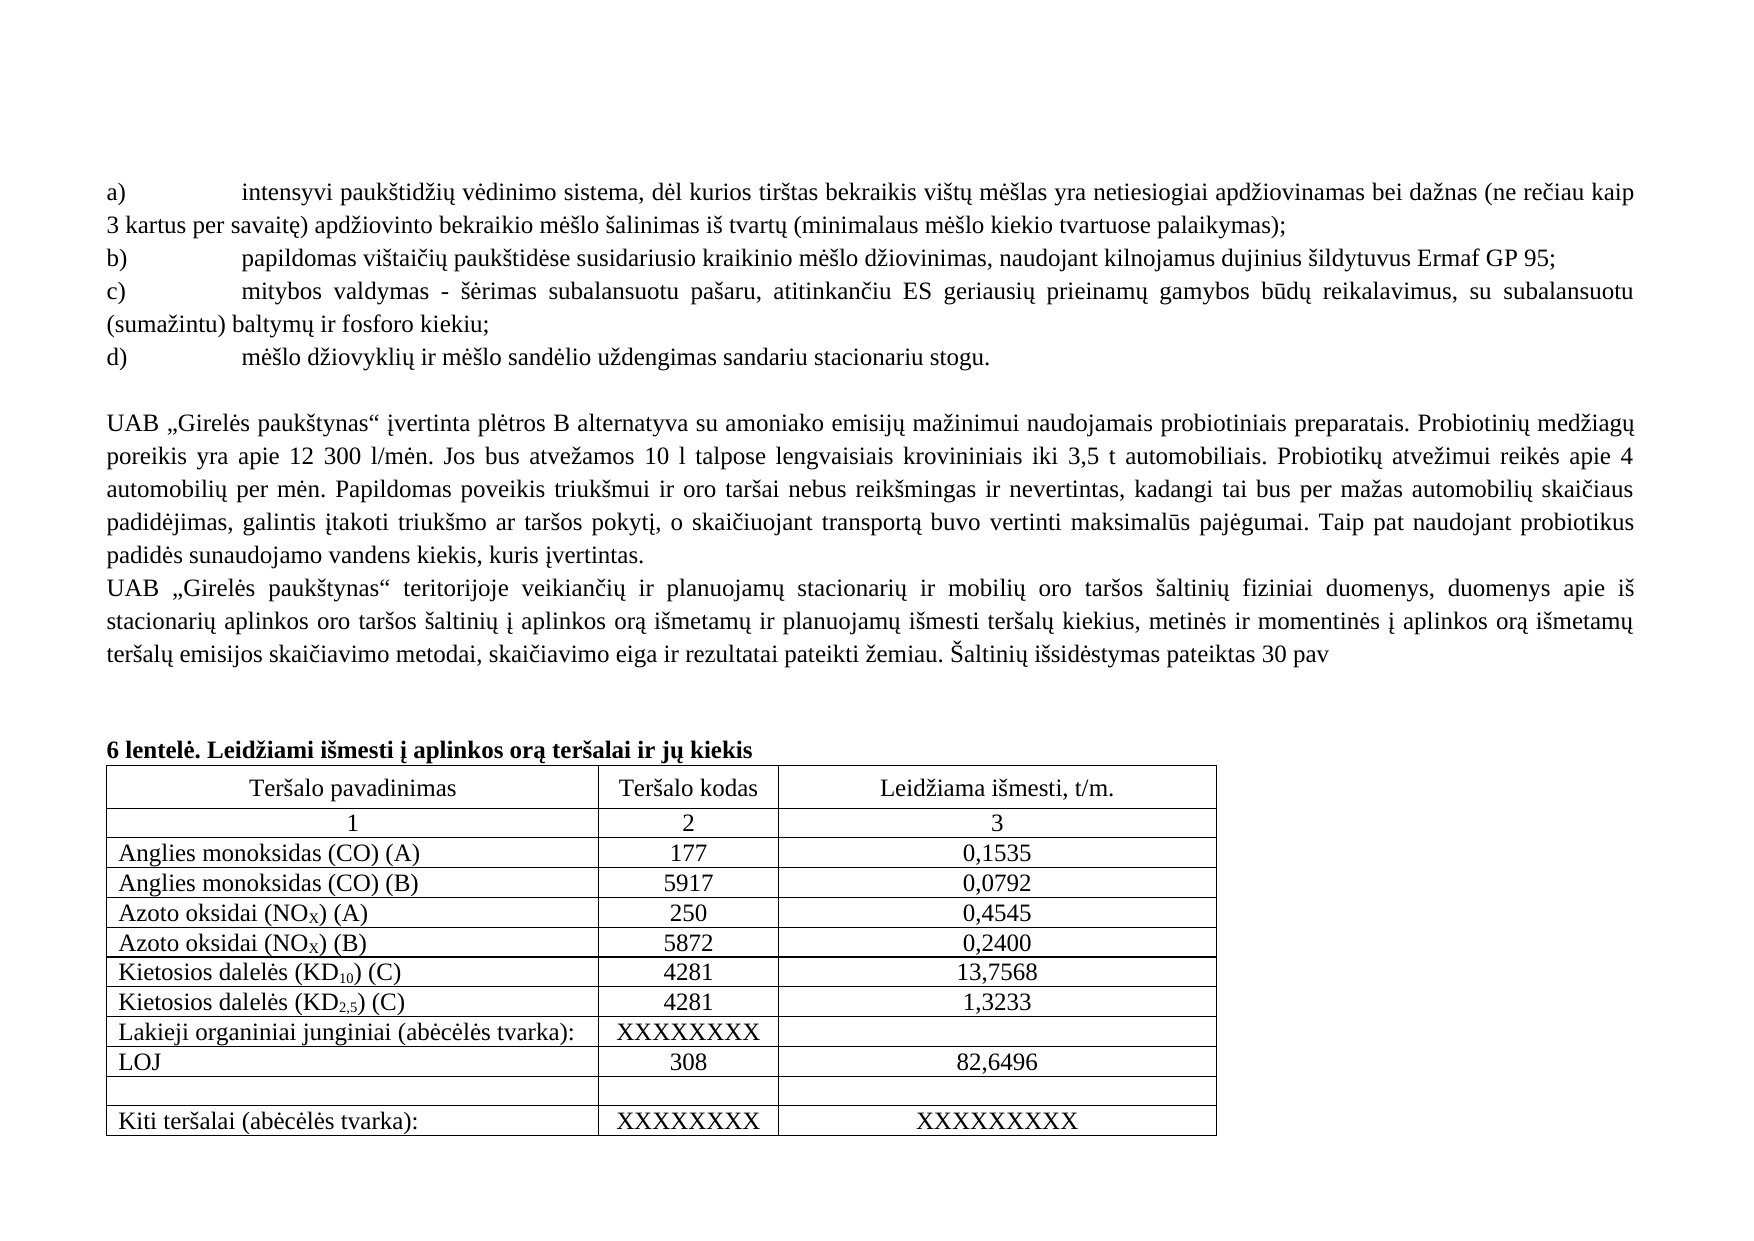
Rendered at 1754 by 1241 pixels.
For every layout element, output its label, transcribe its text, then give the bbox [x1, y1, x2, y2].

table_cell 82,6496 [779, 1047, 1216, 1076]
table_cell 250 [599, 898, 778, 927]
table_cell XXXXXXXXX [779, 1106, 1216, 1135]
table_cell [779, 1077, 1216, 1105]
table_cell [779, 1017, 1216, 1046]
text 6 lentelė. Leidžiami išmesti į aplinkos orą teršalai ir jų kiekis [106, 730, 1636, 765]
table_cell 0,4545 [779, 898, 1216, 927]
text c) mitybos valdymas - šėrimas subalansuotu pašaru, atitinkančiu ES geriausių prieinamų gamybos būdų reikalavimus, su subalansuotu (sumažintu) baltymų ir fosforo kiekiu; [106, 276, 1636, 338]
table_cell 308 [599, 1047, 778, 1076]
table_cell 5917 [599, 868, 778, 897]
text UAB „Girelės paukštynas“ teritorijoje veikiančių ir planuojamų stacionarių ir mobilių oro taršos šaltinių fiziniai duomenys, duomenys apie iš stacionarių aplinkos oro taršos šaltinių į aplinkos orą išmetamų ir planuojamų išmesti teršalų kiekius, metinės ir momentinės į aplinkos orą išmetamų teršalų emisijos skaičiavimo metodai, skaičiavimo eiga ir rezultatai pateikti žemiau. Šaltinių išsidėstymas pateiktas 30 pav [106, 573, 1636, 668]
table_cell Azoto oksidai (NOX) (B) [107, 928, 598, 956]
table_cell XXXXXXXX [599, 1106, 778, 1135]
table_cell Anglies monoksidas (CO) (A) [107, 838, 598, 867]
table_cell [107, 1077, 598, 1105]
table_cell 13,7568 [779, 958, 1216, 986]
table_cell Kietosios dalelės (KD2,5) (C) [107, 987, 598, 1016]
table_cell XXXXXXXX [599, 1017, 778, 1046]
table_cell [599, 1077, 778, 1105]
text UAB „Girelės paukštynas“ įvertinta plėtros B alternatyva su amoniako emisijų mažinimui naudojamais probiotiniais preparatais. Probiotinių medžiagų poreikis yra apie 12 300 l/mėn. Jos bus atvežamos 10 l talpose lengvaisiais krovininiais iki 3,5 t automobiliais. Probiotikų atvežimui reikės apie 4 automobilių per mėn. Papildomas poveikis triukšmui ir oro taršai nebus reikšmingas ir nevertintas, kadangi tai bus per mažas automobilių skaičiaus padidėjimas, galintis įtakoti triukšmo ar taršos pokytį, o skaičiuojant transportą buvo vertinti maksimalūs pajėgumai. Taip pat naudojant probiotikus padidės sunaudojamo vandens kiekis, kuris įvertintas. [106, 408, 1636, 569]
text a) intensyvi paukštidžių vėdinimo sistema, dėl kurios tirštas bekraikis vištų mėšlas yra netiesiogiai apdžiovinamas bei dažnas (ne rečiau kaip 3 kartus per savaitę) apdžiovinto bekraikio mėšlo šalinimas iš tvartų (minimalaus mėšlo kiekio tvartuose palaikymas); [106, 177, 1636, 239]
table_cell 4281 [599, 987, 778, 1016]
table_cell 2 [599, 809, 778, 837]
table_cell 1,3233 [779, 987, 1216, 1016]
table_cell 0,2400 [779, 928, 1216, 956]
table_cell LOJ [107, 1047, 598, 1076]
table_cell 4281 [599, 958, 778, 986]
table_cell Anglies monoksidas (CO) (B) [107, 868, 598, 897]
table_cell Azoto oksidai (NOX) (A) [107, 898, 598, 927]
table_cell 5872 [599, 928, 778, 956]
table_cell 177 [599, 838, 778, 867]
table_cell 1 [107, 809, 598, 837]
table_cell Kiti teršalai (abėcėlės tvarka): [107, 1106, 598, 1135]
text d) mėšlo džiovyklių ir mėšlo sandėlio uždengimas sandariu stacionariu stogu. [106, 342, 1636, 371]
table_cell Kietosios dalelės (KD10) (C) [107, 958, 598, 986]
text b) papildomas vištaičių paukštidėse susidariusio kraikinio mėšlo džiovinimas, naudojant kilnojamus dujinius šildytuvus Ermaf GP 95; [106, 243, 1636, 272]
table_header Teršalo kodas [599, 766, 778, 807]
table_cell 3 [779, 809, 1216, 837]
table_header Leidžiama išmesti, t/m. [779, 766, 1216, 807]
table_header Teršalo pavadinimas [107, 766, 598, 807]
table_cell 0,1535 [779, 838, 1216, 867]
table_cell 0,0792 [779, 868, 1216, 897]
table_cell Lakieji organiniai junginiai (abėcėlės tvarka): [107, 1017, 598, 1046]
